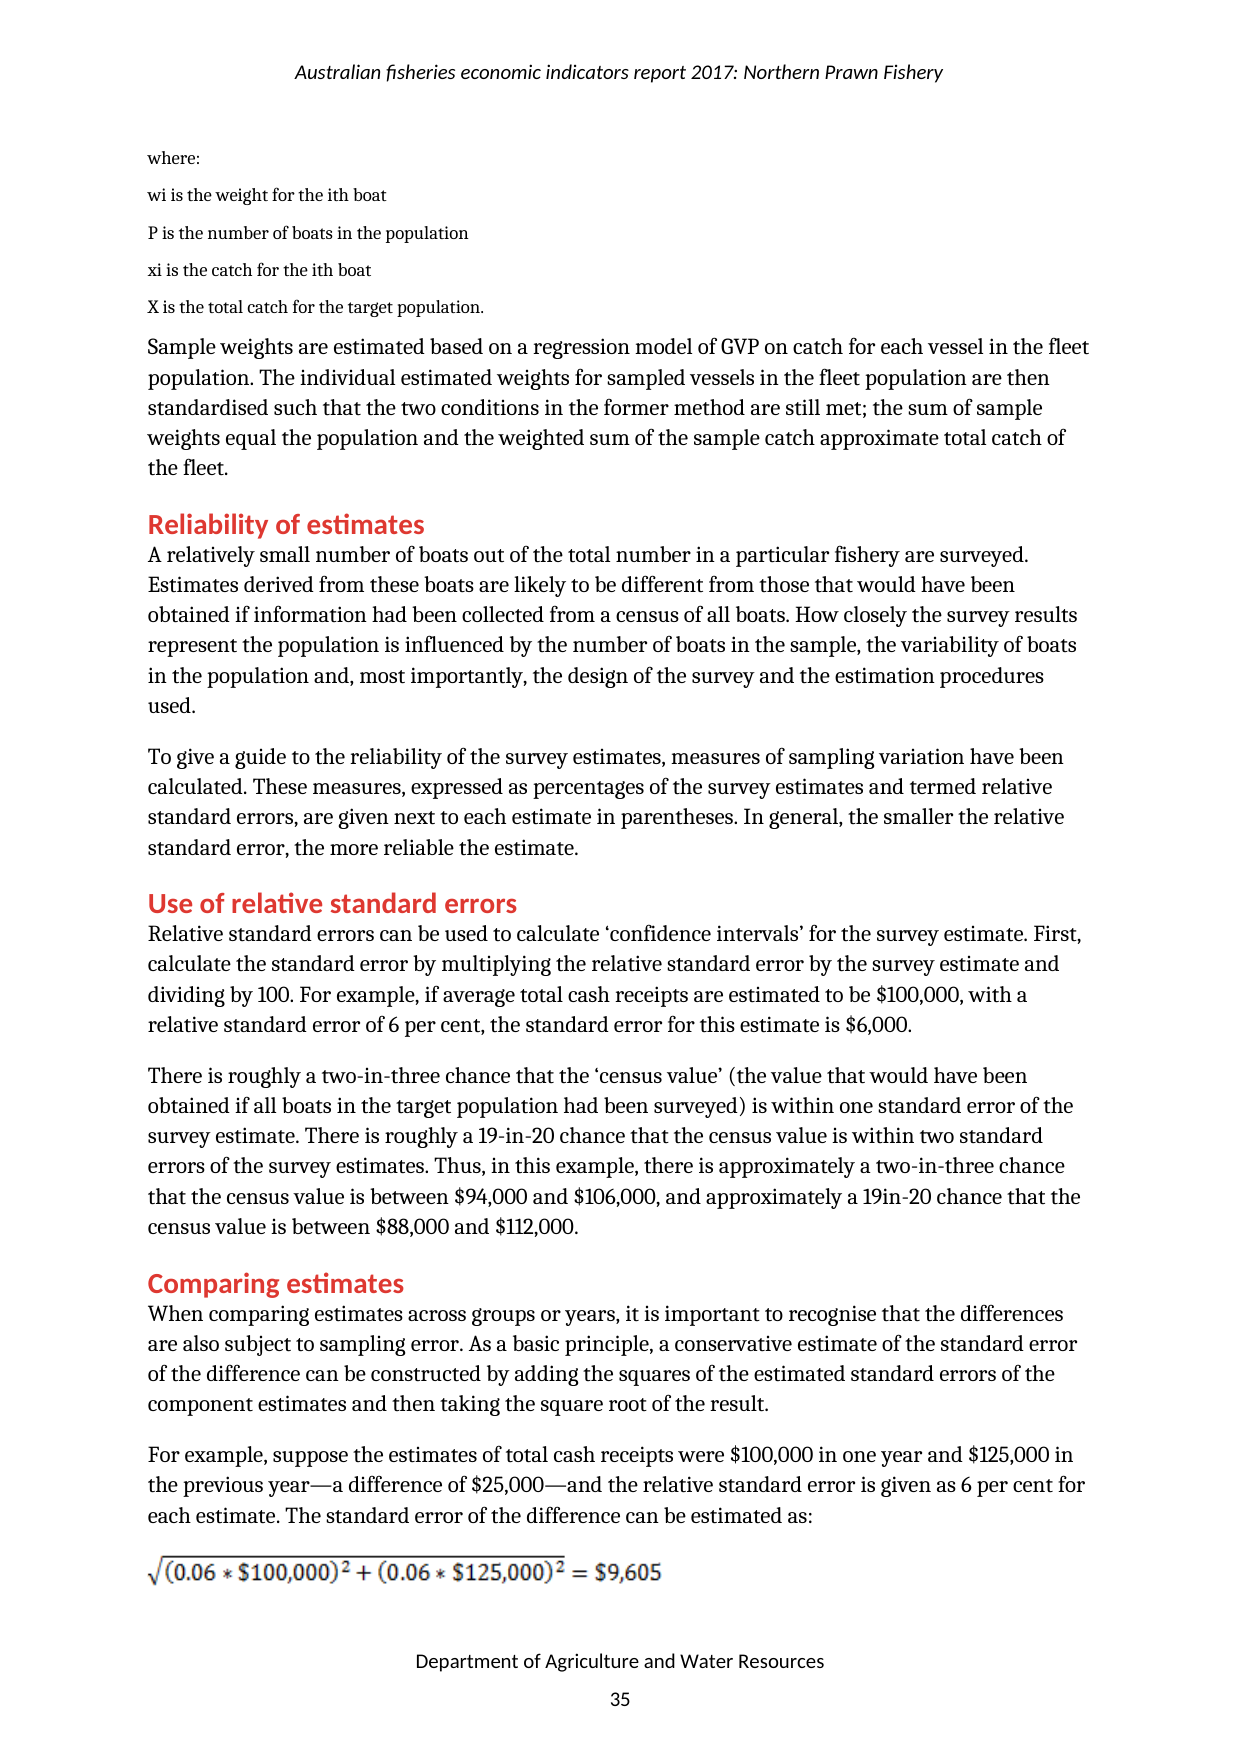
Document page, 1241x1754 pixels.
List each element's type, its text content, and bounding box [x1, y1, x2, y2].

text To give a guide to the reliability of the survey estimates, measures of sampling variation have been calculated. These measures, expressed as percentages of the survey estimates and termed relative standard errors, are given next to each estimate in parentheses. In general, the smaller the relative standard error, the more reliable the estimate. [148, 744, 1092, 861]
text P is the number of boats in the population [148, 222, 1092, 244]
text For example, suppose the estimates of total cash receipts were $100,000 in one year and $125,000 in the previous year—a difference of $25,000—and the relative standard error is given as 6 per cent for each estimate. The standard error of the difference can be estimated as: [148, 1442, 1092, 1529]
text Sample weights are estimated based on a regression model of GVP on catch for each vessel in the fleet population. The individual estimated weights for sampled vessels in the fleet population are then standardised such that the two conditions in the former method are still met; the sum of sample weights equal the population and the weighted sum of the sample catch approximate total catch of the fleet. [148, 334, 1092, 481]
text xi is the catch for the ith boat [148, 259, 1092, 281]
text wi is the weight for the ith boat [148, 185, 1092, 207]
subtitle Comparing estimates [148, 1265, 1092, 1300]
subtitle Reliability of estimates [148, 506, 1092, 542]
text X is the total catch for the target population. [148, 297, 1092, 318]
text A relatively small number of boats out of the total number in a particular fishery are surveyed. Estimates derived from these boats are likely to be different from those that would have been obtained if information had been collected from a census of all boats. How closely the survey results represent the population is influenced by the number of boats in the sample, the variability of boats in the population and, most importantly, the design of the survey and the estimation procedures used. [148, 542, 1092, 719]
picture [147, 1553, 662, 1587]
text When comparing estimates across groups or years, it is important to recognise that the differences are also subject to sampling error. As a basic principle, a conservative estimate of the standard error of the difference can be constructed by adding the squares of the estimated standard errors of the component estimates and then taking the square root of the result. [148, 1300, 1092, 1417]
text where: [148, 148, 1092, 169]
text Relative standard errors can be used to calculate ‘confidence intervals’ for the survey estimate. First, calculate the standard error by multiplying the relative standard error by the survey estimate and dividing by 100. For example, if average total cash receipts are estimated to be $100,000, with a relative standard error of 6 per cent, the standard error for this estimate is $6,000. [148, 921, 1092, 1038]
text There is roughly a two-in-three chance that the ‘census value’ (the value that would have been obtained if all boats in the target population had been surveyed) is within one standard error of the survey estimate. There is roughly a 19-in-20 chance that the census value is within two standard errors of the survey estimates. Thus, in this example, there is approximately a two-in-three chance that the census value is between $94,000 and $106,000, and approximately a 19in-20 chance that the census value is between $88,000 and $112,000. [148, 1063, 1092, 1240]
subtitle Use of relative standard errors [148, 885, 1092, 921]
